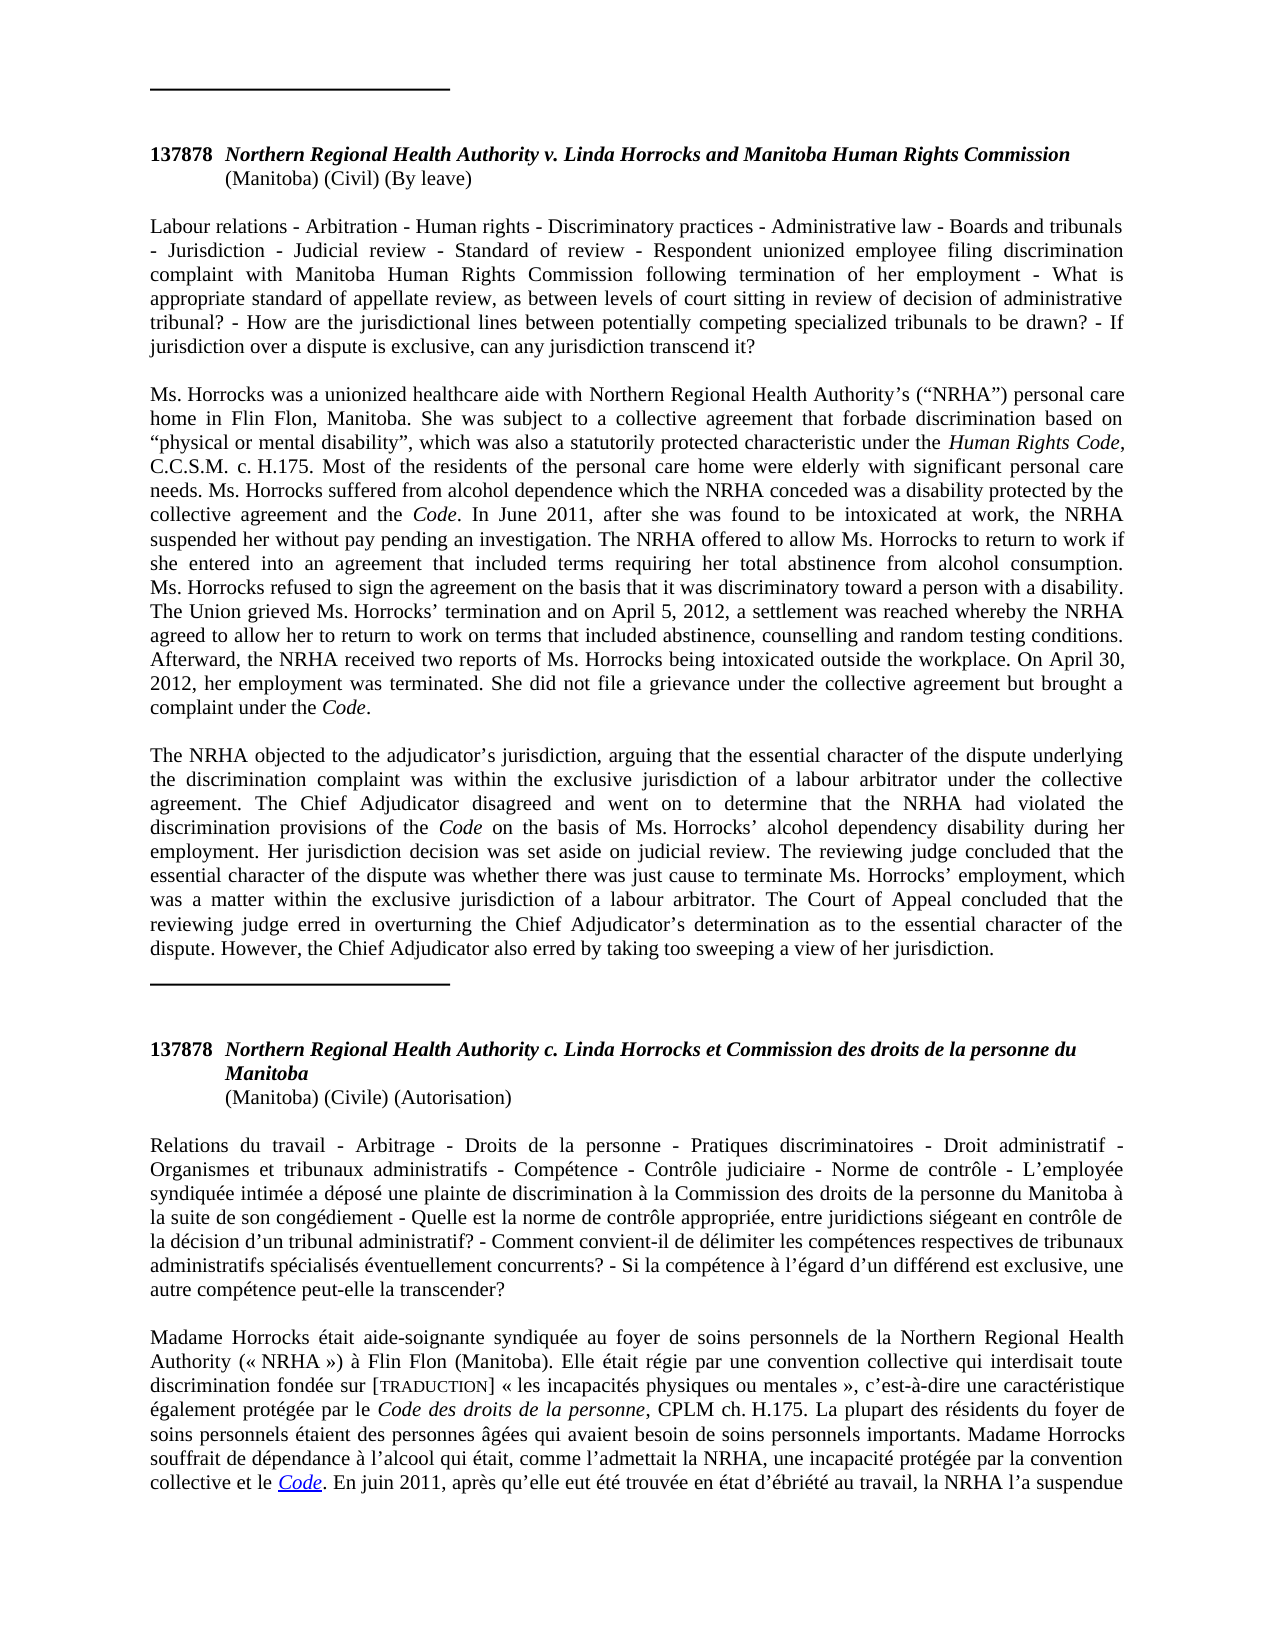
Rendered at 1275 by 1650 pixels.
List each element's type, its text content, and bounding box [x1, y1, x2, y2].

text (Manitoba) (Civil) (By leave) [225, 166, 1125, 189]
text (Manitoba) (Civile) (Autorisation) [225, 1084, 1125, 1109]
text Labour relations - Arbitration - Human rights - Discriminatory practices - Administrative law - Boards and tribunals - Jurisdiction - Judicial review - Standard of review - Respondent unionized employee filing discrimination complaint with Manitoba Human Rights Commission following termination of her employment - What is appropriate standard of appellate review, as between levels of court sitting in review of decision of administrative tribunal? - How are the jurisdictional lines between potentially competing specialized tribunals to be drawn? - If jurisdiction over a dispute is exclusive, can any jurisdiction transcend it? [150, 214, 1125, 358]
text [150, 1325, 1125, 1494]
text Ms. Horrocks was a unionized healthcare aide with Northern Regional Health Authority’s (“NRHA”) personal care home in Flin Flon, Manitoba. She was subject to a collective agreement that forbade discrimination based on “physical or mental disability”, which was also a statutorily protected characteristic under the Human Rights Code, C.C.S.M. c. H.175. Most of the residents of the personal care home were elderly with significant personal care needs. Ms. Horrocks suffered from alcohol dependence which the NRHA conceded was a disability protected by the collective agreement and the Code. In June 2011, after she was found to be intoxicated at work, the NRHA suspended her without pay pending an investigation. The NRHA offered to allow Ms. Horrocks to return to work if she entered into an agreement that included terms requiring her total abstinence from alcohol consumption. Ms. Horrocks refused to sign the agreement on the basis that it was discriminatory toward a person with a disability. The Union grieved Ms. Horrocks’ termination and on April 5, 2012, a settlement was reached whereby the NRHA agreed to allow her to return to work on terms that included abstinence, counselling and random testing conditions. Afterward, the NRHA received two reports of Ms. Horrocks being intoxicated outside the workplace. On April 30, 2012, her employment was terminated. She did not file a grievance under the collective agreement but brought a complaint under the Code. [150, 382, 1125, 719]
text Relations du travail - Arbitrage - Droits de la personne - Pratiques discriminatoires - Droit administratif - Organismes et tribunaux administratifs - Compétence - Contrôle judiciaire - Norme de contrôle - L’employée syndiquée intimée a déposé une plainte de discrimination à la Commission des droits de la personne du Manitoba à la suite de son congédiement - Quelle est la norme de contrôle appropriée, entre juridictions siégeant en contrôle de la décision d’un tribunal administratif? - Comment convient-il de délimiter les compétences respectives de tribunaux administratifs spécialisés éventuellement concurrents? - Si la compétence à l’égard d’un différend est exclusive, une autre compétence peut-elle la transcender? [150, 1133, 1125, 1301]
text 37878 Northern Regional Health Authority v. Linda Horrocks and Manitoba Human Rights Commission [150, 141, 1125, 166]
text The NRHA objected to the adjudicator’s jurisdiction, arguing that the essential character of the dispute underlying the discrimination complaint was within the exclusive jurisdiction of a labour arbitrator under the collective agreement. The Chief Adjudicator disagreed and went on to determine that the NRHA had violated the discrimination provisions of the Code on the basis of Ms. Horrocks’ alcohol dependency disability during her employment. Her jurisdiction decision was set aside on judicial review. The reviewing judge concluded that the essential character of the dispute was whether there was just cause to terminate Ms. Horrocks’ employment, which was a matter within the exclusive jurisdiction of a labour arbitrator. The Court of Appeal concluded that the reviewing judge erred in overturning the Chief Adjudicator’s determination as to the essential character of the dispute. However, the Chief Adjudicator also erred by taking too sweeping a view of her jurisdiction. [150, 743, 1125, 959]
text 37878 Northern Regional Health Authority c. Linda Horrocks et Commission des droits de la personne du Manitoba [150, 1036, 1125, 1084]
